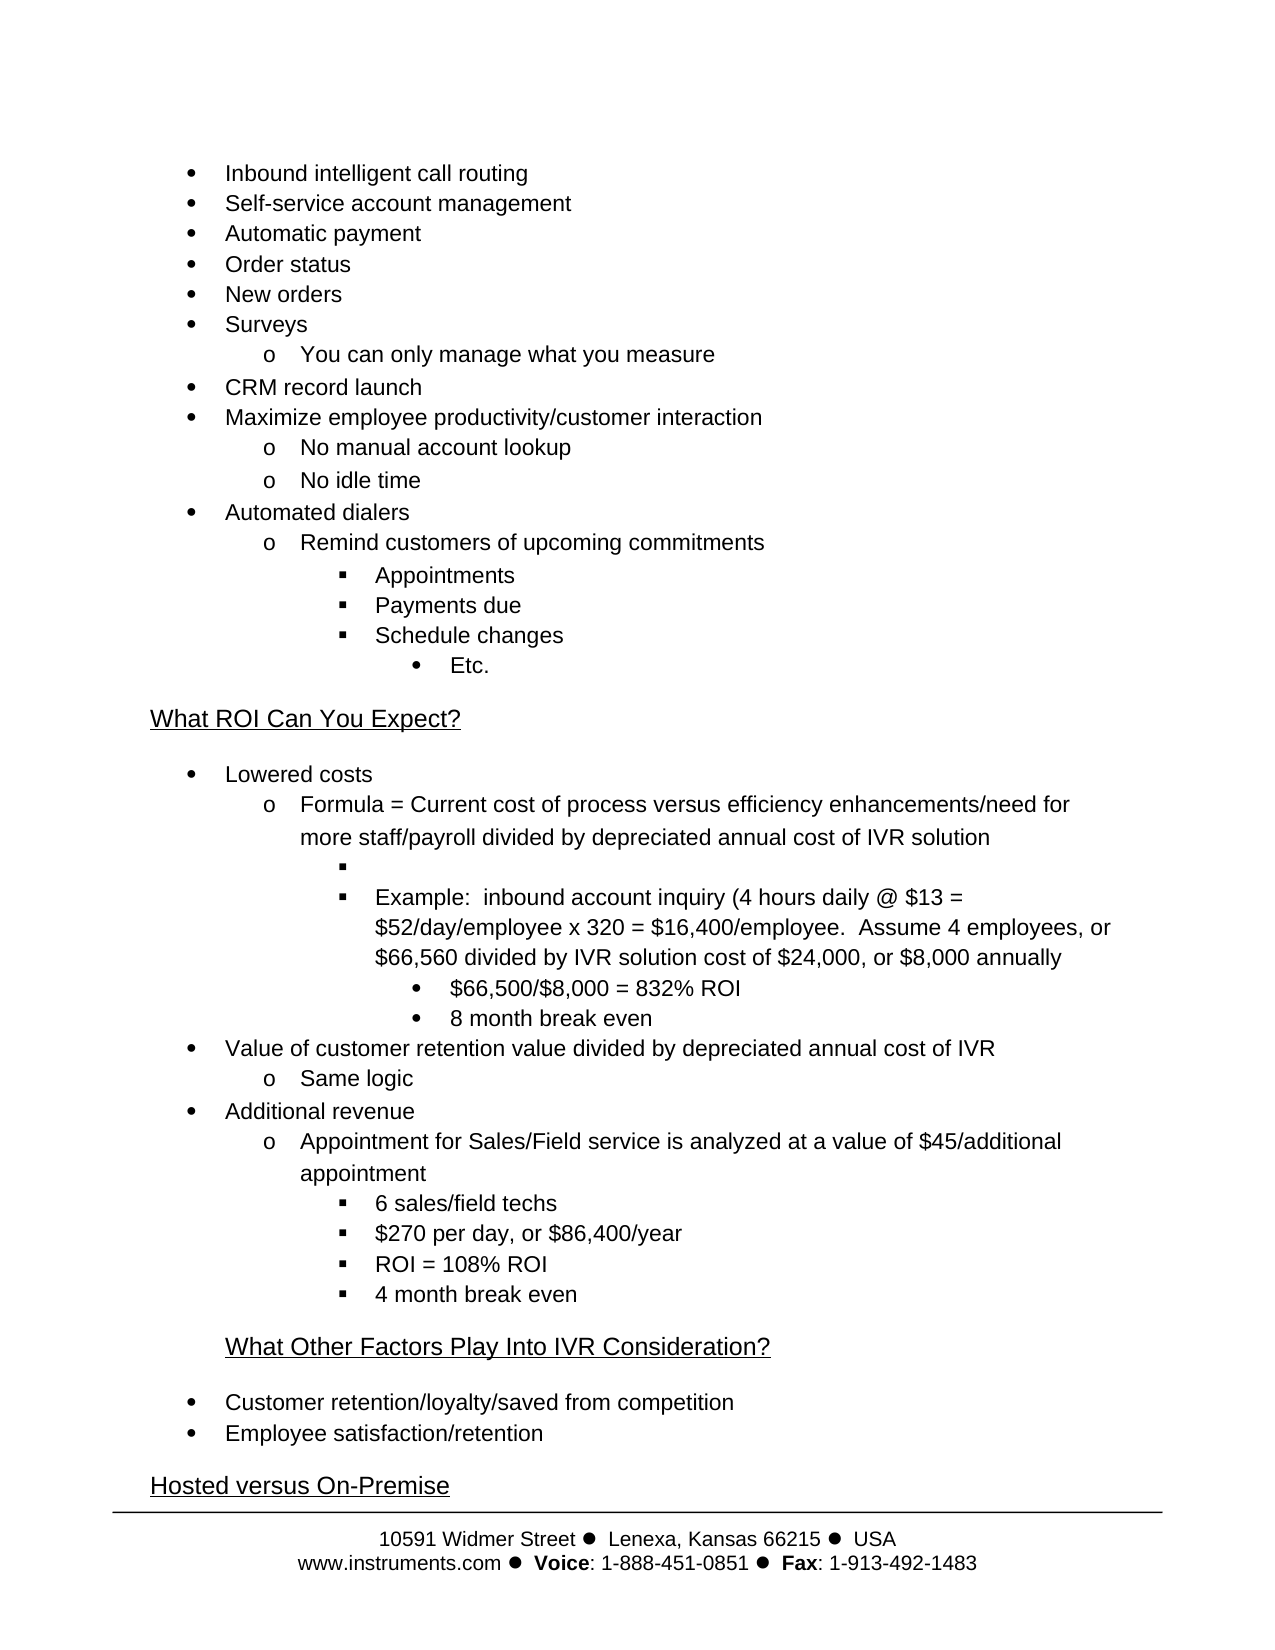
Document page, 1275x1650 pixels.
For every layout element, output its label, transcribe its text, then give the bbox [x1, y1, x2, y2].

list Automated dialers [187, 499, 1125, 526]
list 6 sales/field techs [337, 1190, 1125, 1217]
list $270 per day, or $86,400/year [337, 1220, 1125, 1247]
list Schedule changes [337, 622, 1125, 649]
list Maximize employee productivity/customer interaction [187, 404, 1125, 430]
list Automatic payment [187, 220, 1125, 247]
list Self-service account management [187, 190, 1125, 217]
list Etc. [412, 652, 1125, 679]
list CRM record launch [187, 374, 1125, 400]
list Formula = Current cost of process versus efficiency enhancements/need for more staff/payroll divided by depreciated annual cost of IVR solution [262, 791, 1125, 850]
list Appointments [337, 562, 1125, 588]
text What ROI Can You Expect? [150, 703, 1125, 732]
list No manual account lookup [262, 434, 1125, 462]
text What Other Factors Play Into IVR Consideration? [225, 1332, 1125, 1361]
list 4 month break even [337, 1281, 1125, 1307]
list $66,500/$8,000 = 832% ROI [412, 974, 1125, 1001]
list ROI = 108% ROI [337, 1251, 1125, 1277]
list Surveys [187, 311, 1125, 337]
list Additional revenue [187, 1098, 1125, 1124]
list Lowered costs [187, 761, 1125, 787]
text Hosted versus On-Premise [150, 1471, 1125, 1499]
list You can only manage what you measure [262, 341, 1125, 369]
list Same logic [262, 1065, 1125, 1093]
list Payments due [337, 592, 1125, 618]
list 8 month break even [412, 1005, 1125, 1031]
list No idle time [262, 467, 1125, 495]
list Appointment for Sales/Field service is analyzed at a value of $45/additional appointment [262, 1128, 1125, 1186]
list Value of customer retention value divided by depreciated annual cost of IVR [187, 1035, 1125, 1061]
list Inbound intelligent call routing [187, 160, 1125, 186]
list Example: inbound account inquiry (4 hours daily @ $13 = $52/day/employee x 320 = $16,400/employee. Assume 4 employees, or $66,560 divided by IVR solution cost of $24,000, or $8,000 annually [337, 884, 1125, 971]
list Employee satisfaction/retention [187, 1419, 1125, 1446]
list Remind customers of upcoming commitments [262, 529, 1125, 558]
list New orders [187, 281, 1125, 307]
list Customer retention/loyalty/saved from competition [187, 1389, 1125, 1416]
list Order status [187, 251, 1125, 277]
